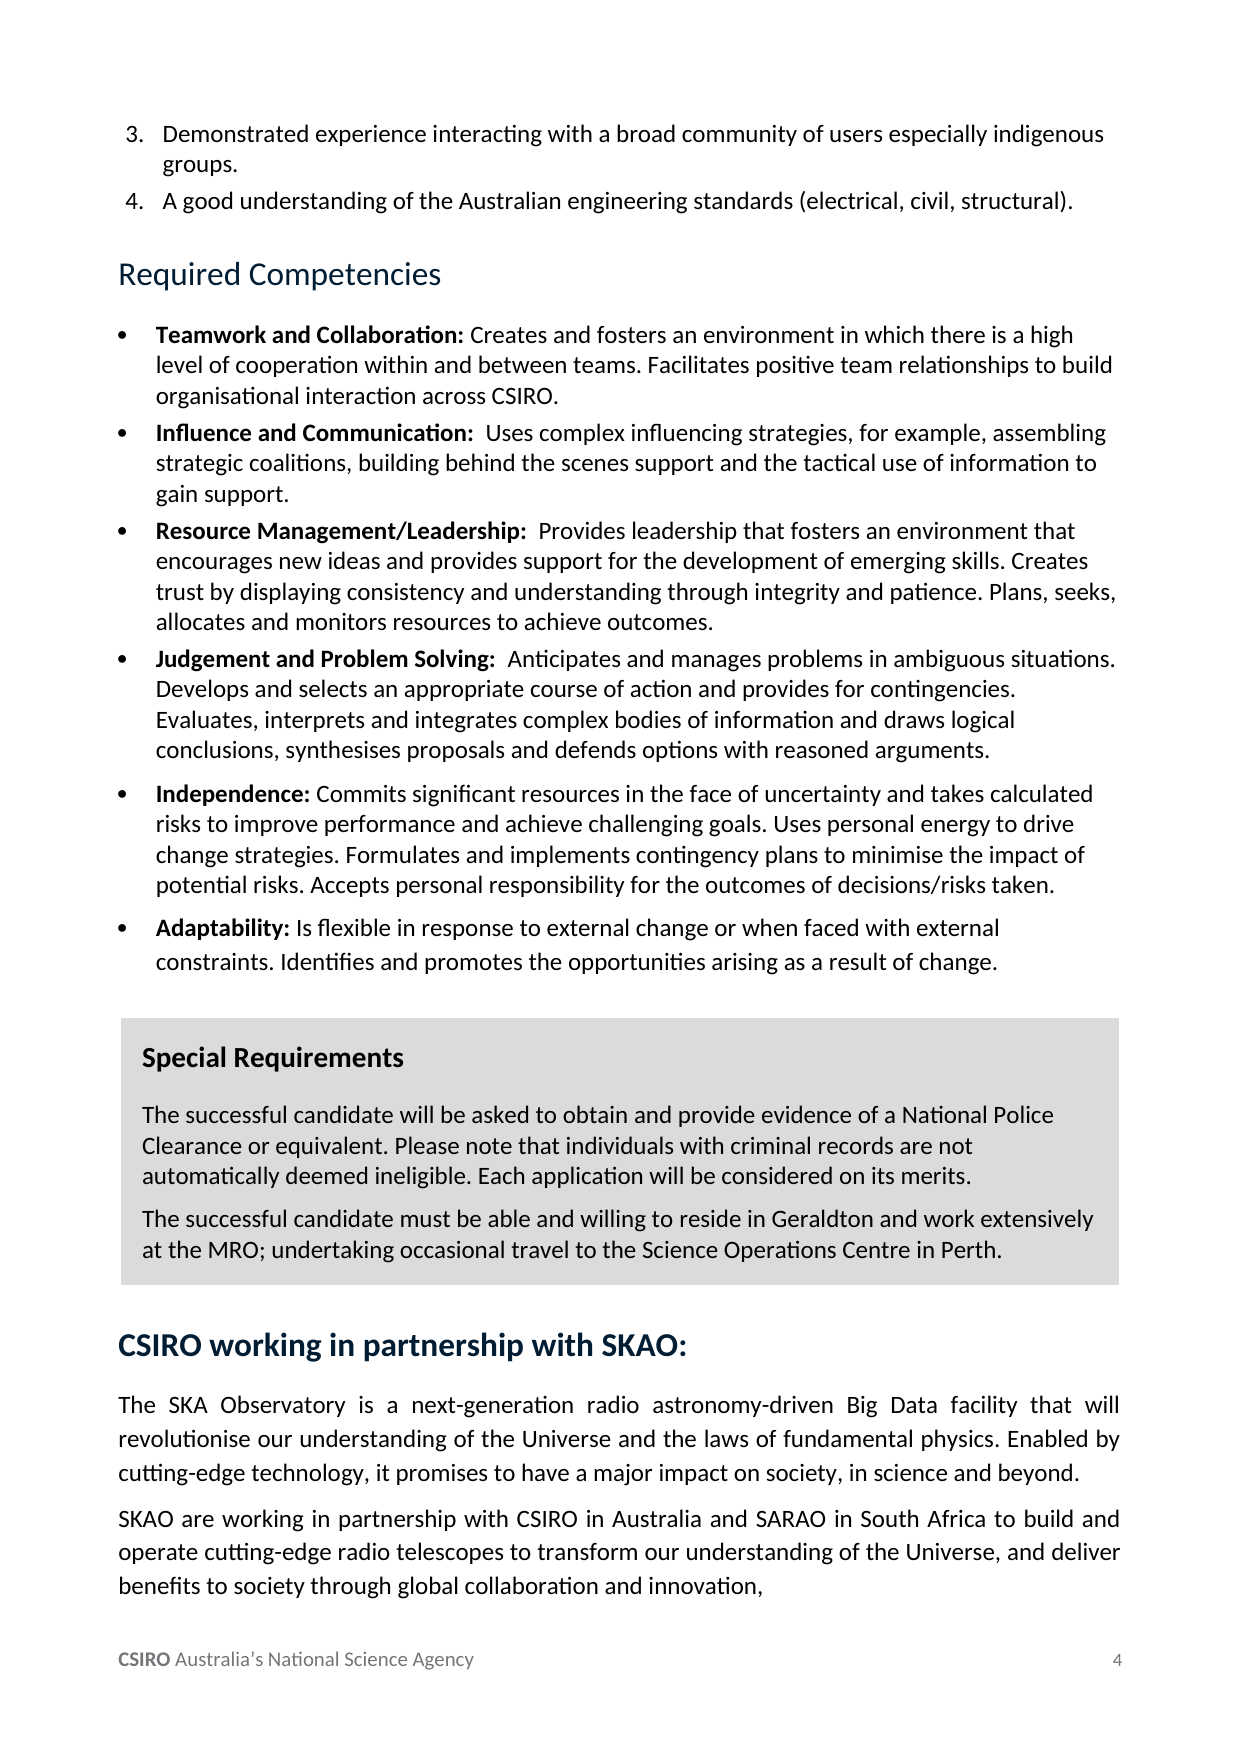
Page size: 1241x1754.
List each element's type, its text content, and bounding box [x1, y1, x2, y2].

list A good understanding of the Australian engineering standards (electrical, civil, structural). [125, 185, 1122, 216]
text The SKA Observatory is a next-generation radio astronomy-driven Big Data facility that will revolutionise our understanding of the Universe and the laws of fundamental physics. Enabled by cutting-edge technology, it promises to have a major impact on society, in science and beyond. [118, 1389, 1122, 1487]
list The successful candidate must be able and willing to reside in Geraldton and work extensively at the MRO; undertaking occasional travel to the Science Operations Centre in Perth. [121, 1182, 1119, 1285]
list The successful candidate will be asked to obtain and provide evidence of a National Police Clearance or equivalent. Please note that individuals with criminal records are not automatically deemed ineligible. Each application will be considered on its merits. [121, 1077, 1119, 1182]
subtitle Special Requirements [121, 1018, 1119, 1074]
list CSIRO working in partnership with SKAO: [118, 1324, 1122, 1364]
list Demonstrated experience interacting with a broad community of users especially indigenous groups. [125, 118, 1122, 179]
text SKAO are working in partnership with CSIRO in Australia and SARAO in South Africa to build and operate cutting-edge radio telescopes to transform our understanding of the Universe, and deliver benefits to society through global collaboration and innovation, [118, 1503, 1122, 1600]
